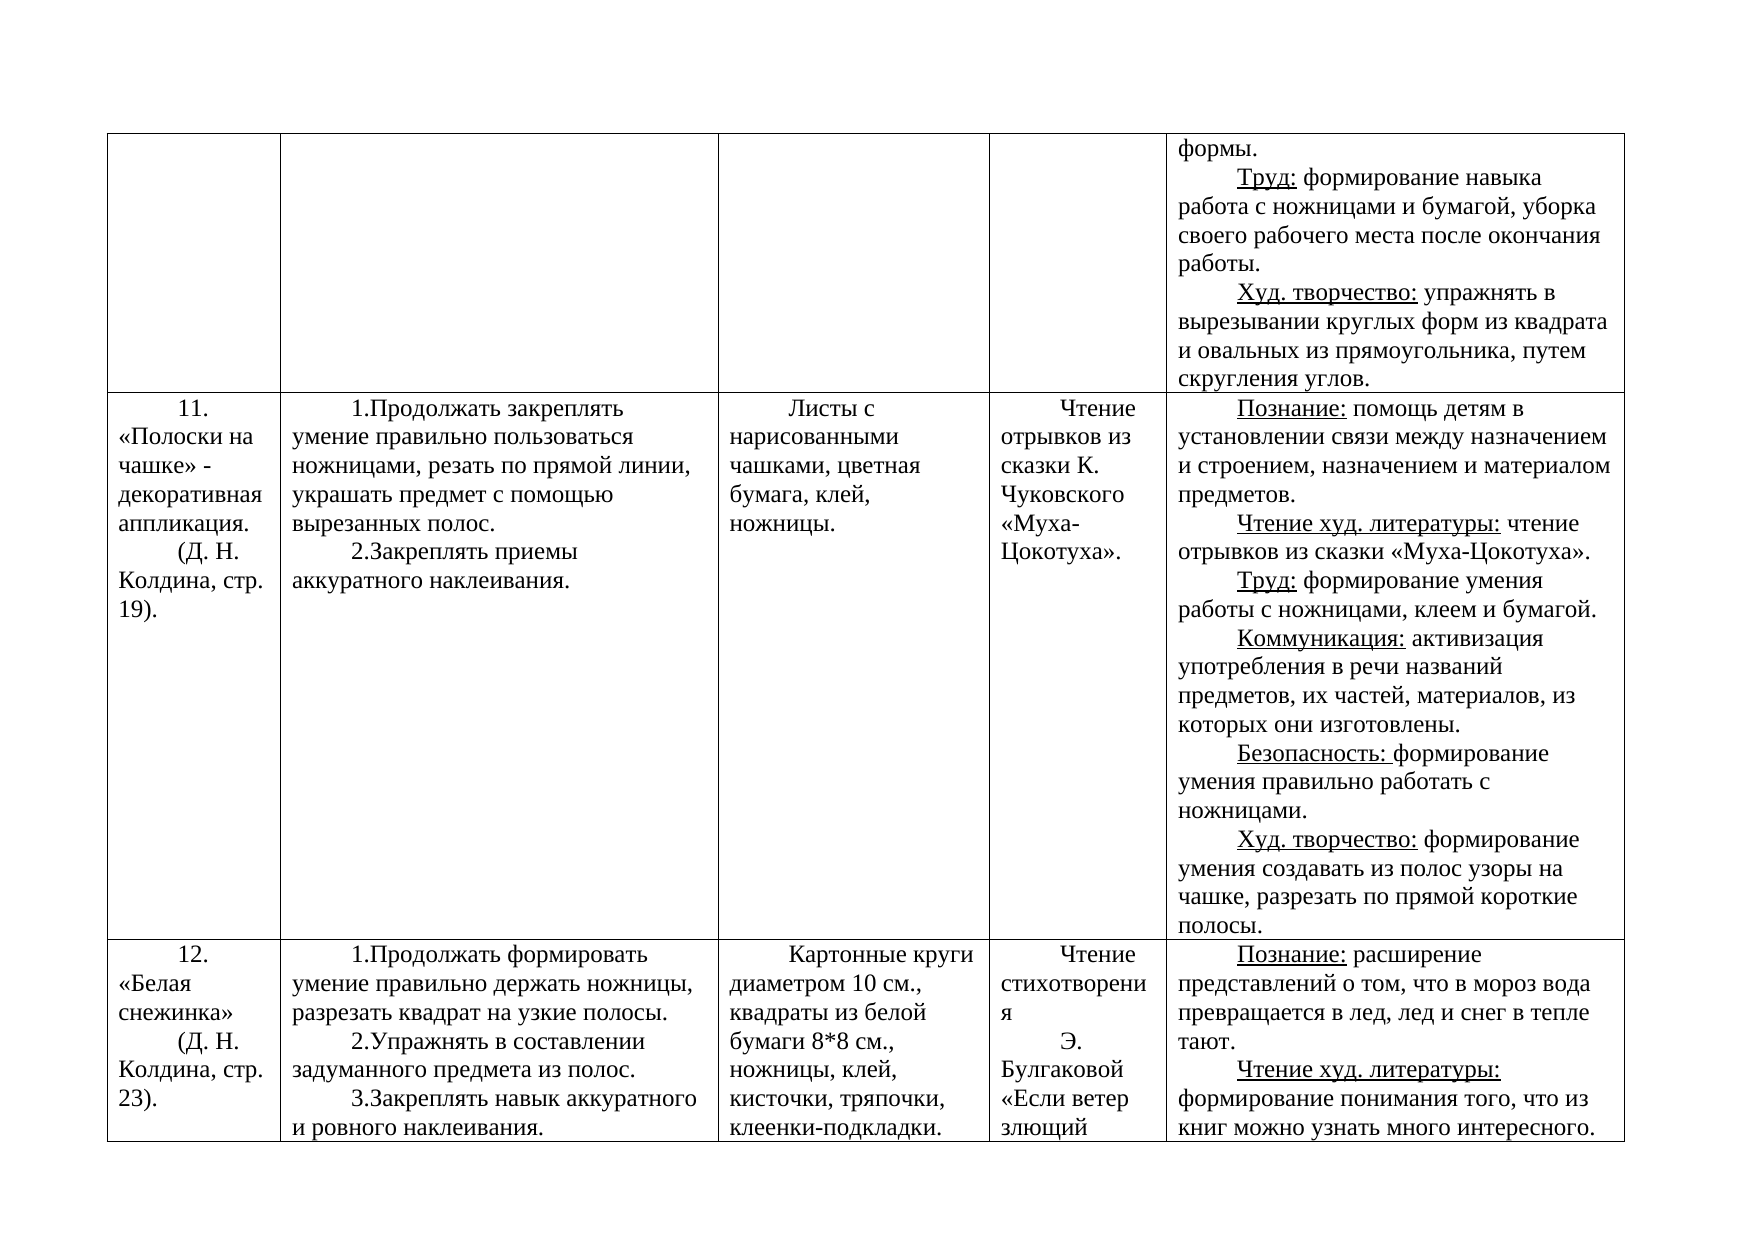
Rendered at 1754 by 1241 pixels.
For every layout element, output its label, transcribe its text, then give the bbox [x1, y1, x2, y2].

table_cell Познание: помощь детям в установлении связи между назначением и строением, назначением и материалом предметов. Чтение худ. литературы: чтение отрывков из сказки «Муха-Цокотуха». Труд: формирование умения работы с ножницами, клеем и бумагой. Коммуникация: активизация употребления в речи названий предметов, их частей, материалов, из которых они изготовлены. Безопасность: формирование умения правильно работать с ножницами. Худ. творчество: формирование умения создавать из полос узоры на чашке, разрезать по прямой короткие полосы. [1167, 393, 1624, 939]
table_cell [990, 940, 1166, 1141]
table_cell Чтение отрывков из сказки К. Чуковского «Муха-Цокотуха». [990, 393, 1166, 939]
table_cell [108, 134, 280, 392]
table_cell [108, 940, 280, 1141]
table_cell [1167, 134, 1624, 392]
table_cell 1.Продолжать закреплять умение правильно пользоваться ножницами, резать по прямой линии, украшать предмет с помощью вырезанных полос. 2.Закреплять приемы аккуратного наклеивания. [281, 393, 718, 939]
table_cell [990, 134, 1166, 392]
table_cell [1167, 940, 1624, 1141]
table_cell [719, 134, 989, 392]
table_cell 11. «Полоски на чашке» - декоративная аппликация. (Д. Н. Колдина, стр. 19). [108, 393, 280, 939]
table_cell Листы с нарисованными чашками, цветная бумага, клей, ножницы. [719, 393, 989, 939]
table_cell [281, 134, 718, 392]
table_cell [719, 940, 989, 1141]
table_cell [281, 940, 718, 1141]
